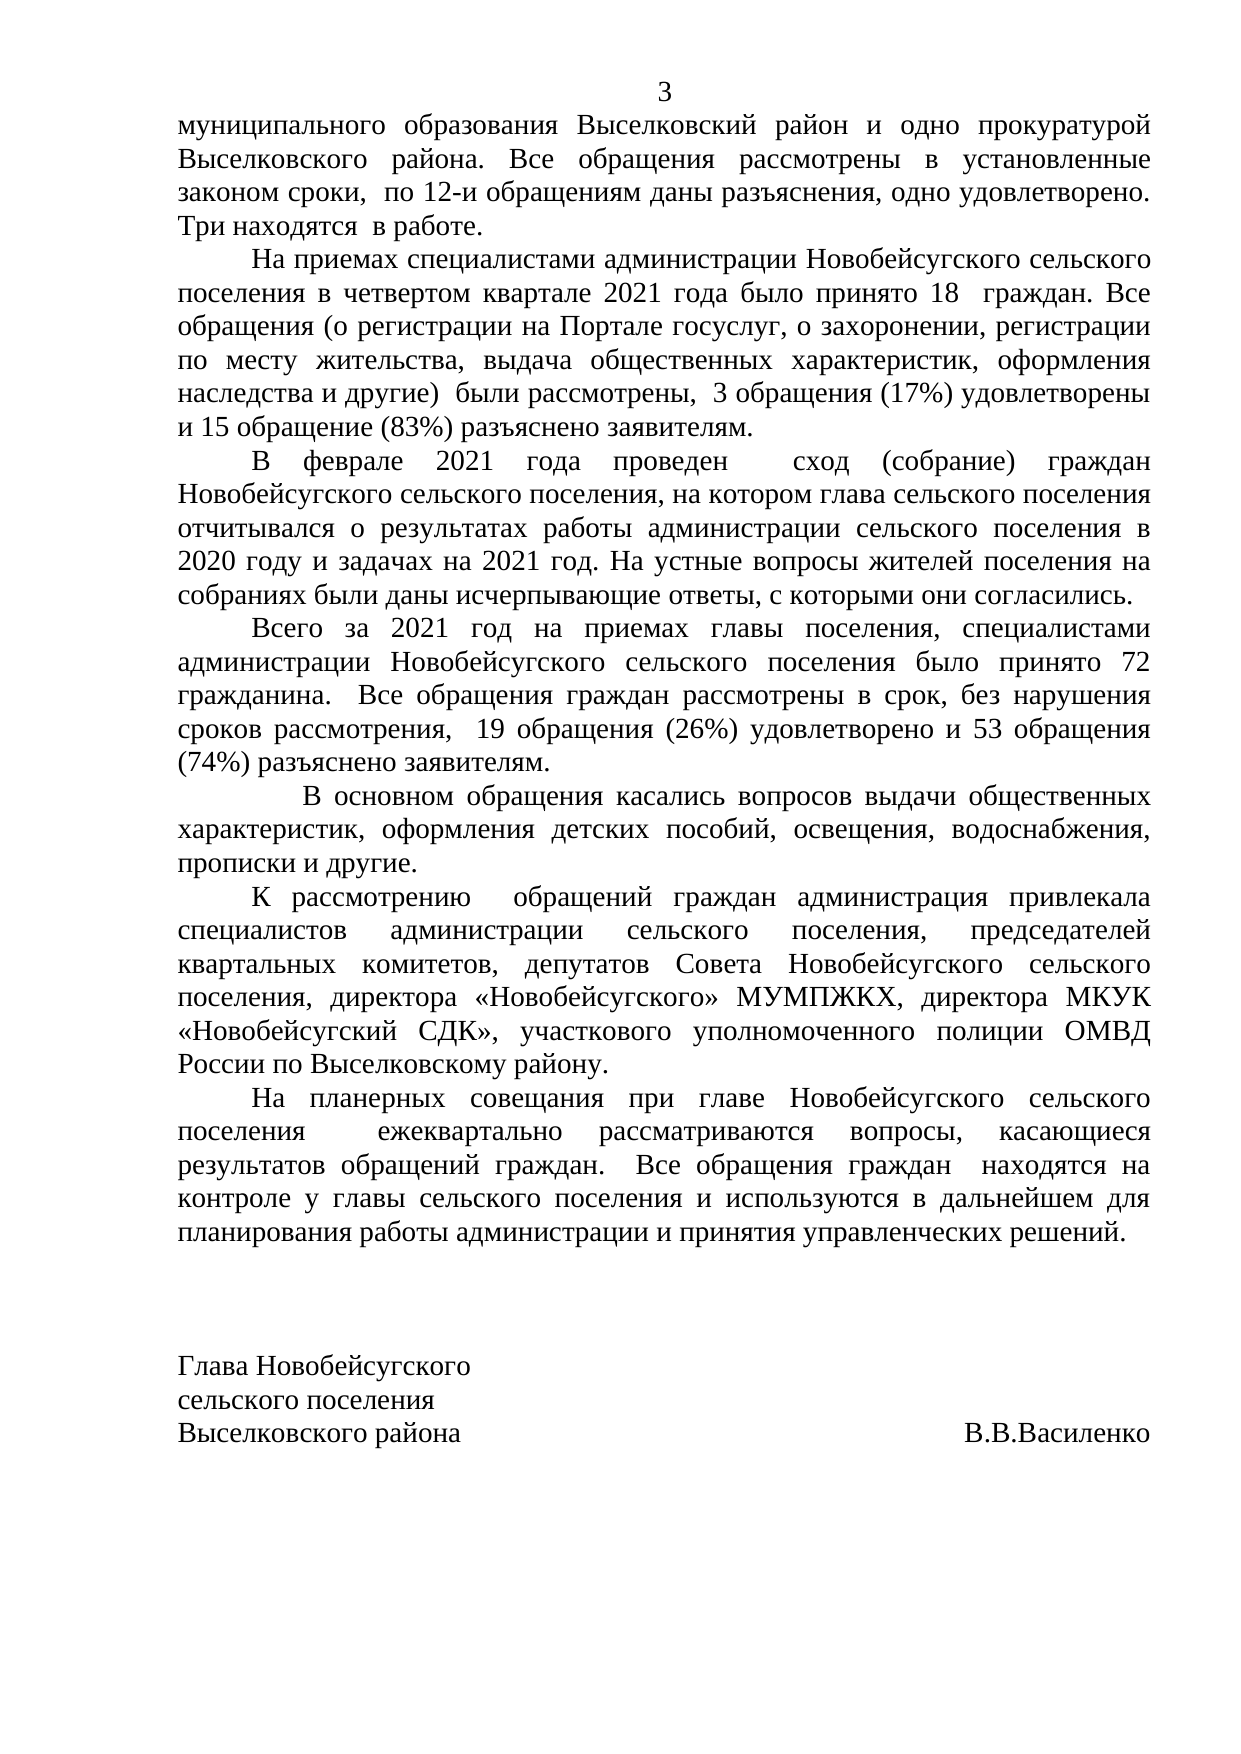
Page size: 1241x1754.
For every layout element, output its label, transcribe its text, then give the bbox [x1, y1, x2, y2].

text На планерных совещания при главе Новобейсугского сельского поселения ежеквартально рассматриваются вопросы, касающиеся результатов обращений граждан. Все обращения граждан находятся на контроле у главы сельского поселения и используются в дальнейшем для планирования работы администрации и принятия управленческих решений. [177, 1080, 1152, 1248]
text Выселковского района В.В.Василенко [177, 1415, 1152, 1449]
text В основном обращения касались вопросов выдачи общественных характеристик, оформления детских пособий, освещения, водоснабжения, прописки и другие. [177, 778, 1152, 879]
text Глава Новобейсугского [177, 1348, 1152, 1382]
text Всего за 2021 год на приемах главы поселения, специалистами администрации Новобейсугского сельского поселения было принято 72 гражданина. Все обращения граждан рассмотрены в срок, без нарушения сроков рассмотрения, 19 обращения (26%) удовлетворено и 53 обращения (74%) разъяснено заявителям. [177, 610, 1152, 778]
text сельского поселения [177, 1382, 1152, 1415]
text К рассмотрению обращений граждан администрация привлекала специалистов администрации сельского поселения, председателей квартальных комитетов, депутатов Совета Новобейсугского сельского поселения, директора «Новобейсугского» МУМПЖКХ, директора МКУК «Новобейсугский СДК», участкового уполномоченного полиции ОМВД России по Выселковскому району. [177, 879, 1152, 1080]
text В феврале 2021 года проведен сход (собрание) граждан Новобейсугского сельского поселения, на котором глава сельского поселения отчитывался о результатах работы администрации сельского поселения в 2020 году и задачах на 2021 год. На устные вопросы жителей поселения на собраниях были даны исчерпывающие ответы, с которыми они согласились. [177, 443, 1152, 610]
text На приемах специалистами администрации Новобейсугского сельского поселения в четвертом квартале 2021 года было принято 18 граждан. Все обращения (о регистрации на Портале госуслуг, о захоронении, регистрации по месту жительства, выдача общественных характеристик, оформления наследства и другие) были рассмотрены, 3 обращения (17%) удовлетворены и 15 обращение (83%) разъяснено заявителям. [177, 241, 1152, 443]
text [177, 107, 1152, 241]
